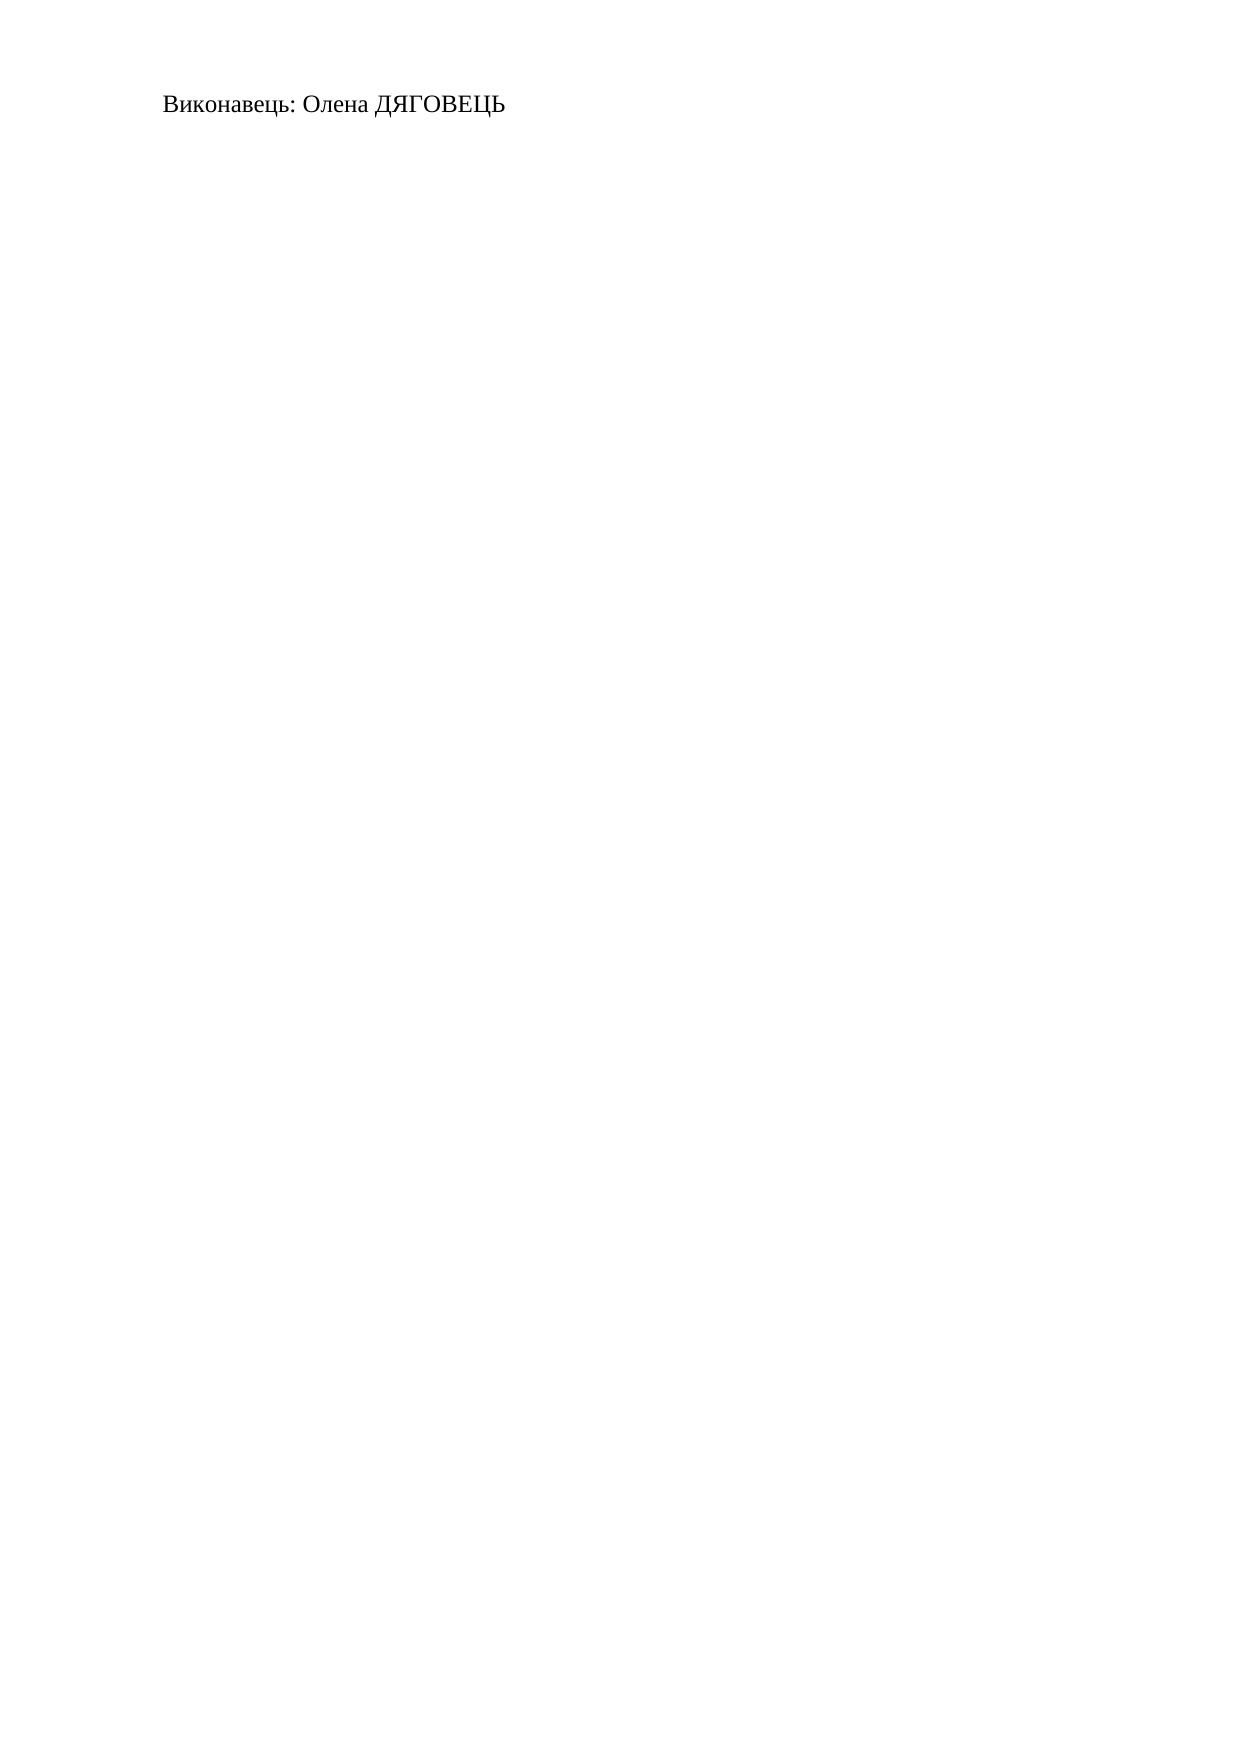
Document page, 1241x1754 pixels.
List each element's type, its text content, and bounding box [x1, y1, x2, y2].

text Виконавець: Олена ДЯГОВЕЦЬ [162, 89, 1181, 117]
